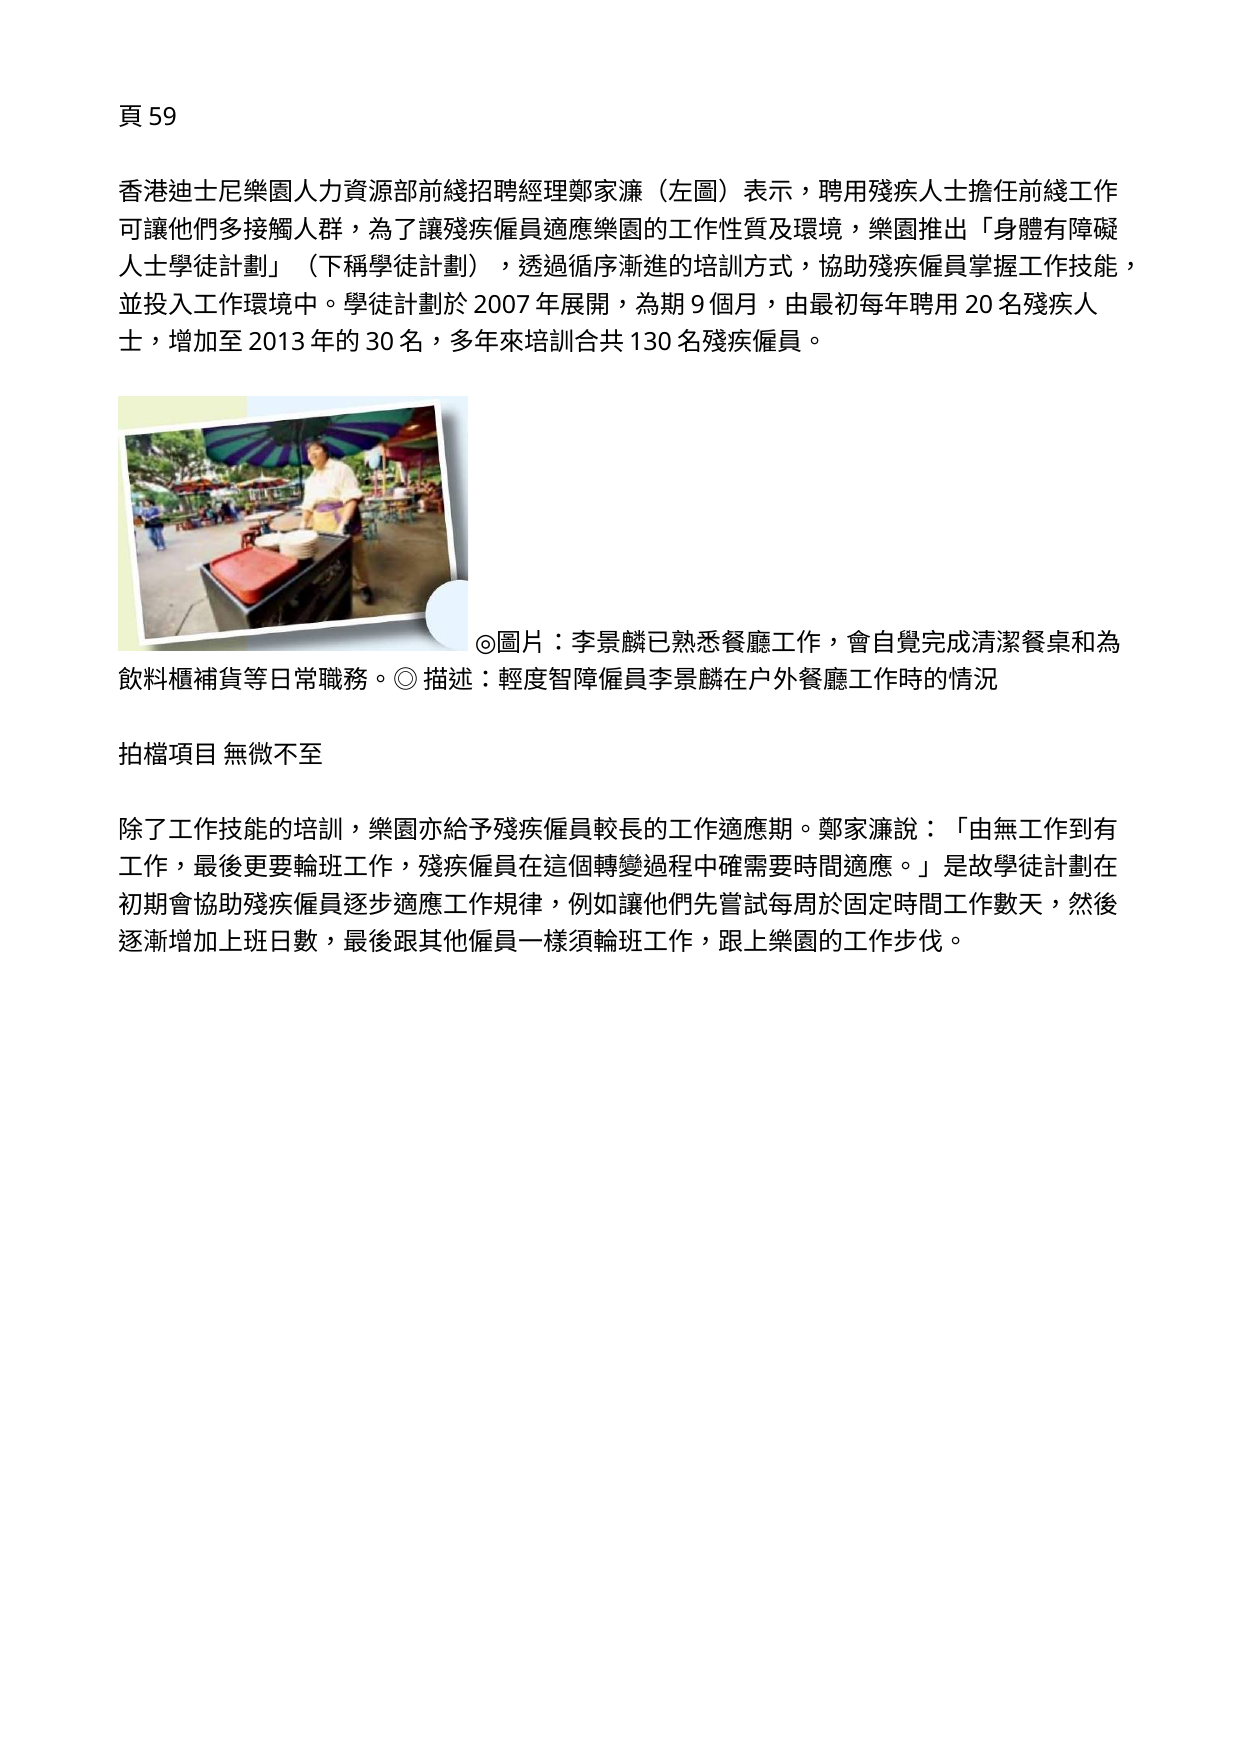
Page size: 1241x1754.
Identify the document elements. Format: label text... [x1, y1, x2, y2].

text 拍檔項目 無微不至 [118, 734, 1122, 771]
text 香港迪士尼樂園人力資源部前綫招聘經理鄭家濂（左圖）表示，聘用殘疾人士擔任前綫工作可讓他們多接觸人群，為了讓殘疾僱員適應樂園的工作性質及環境，樂園推出「身體有障礙人士學徒計劃」（下稱學徒計劃），透過循序漸進的培訓方式，協助殘疾僱員掌握工作技能，並投入工作環境中。學徒計劃於2007年展開，為期9個月，由最初每年聘用20名殘疾人士，增加至2013年的30名，多年來培訓合共130名殘疾僱員。 [118, 171, 1122, 359]
text 頁59 [118, 96, 1122, 134]
text 除了工作技能的培訓，樂園亦給予殘疾僱員較長的工作適應期。鄭家濂說：「由無工作到有工作，最後更要輪班工作，殘疾僱員在這個轉變過程中確需要時間適應。」是故學徒計劃在初期會協助殘疾僱員逐步適應工作規律，例如讓他們先嘗試每周於固定時間工作數天，然後逐漸增加上班日數，最後跟其他僱員一樣須輪班工作，跟上樂園的工作步伐。 [118, 809, 1122, 959]
picture [118, 396, 469, 651]
